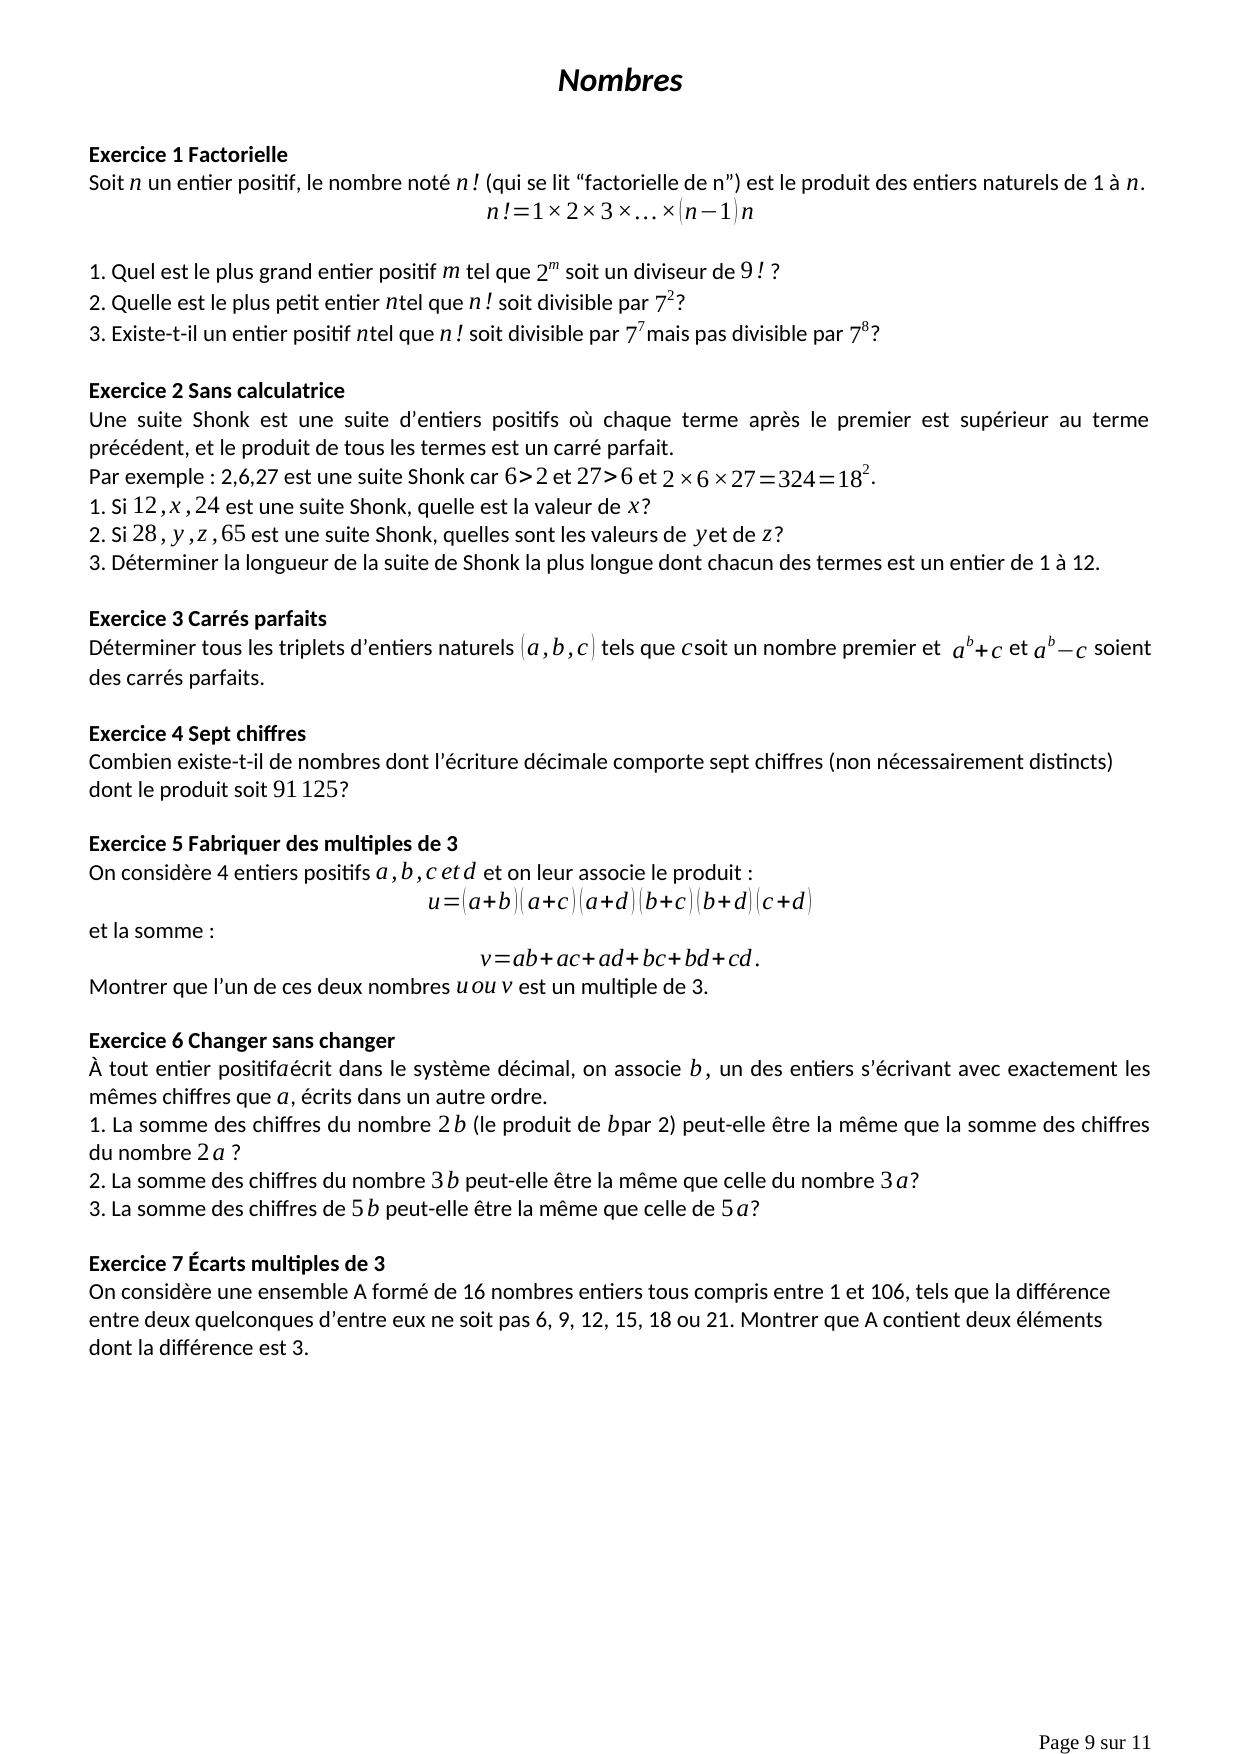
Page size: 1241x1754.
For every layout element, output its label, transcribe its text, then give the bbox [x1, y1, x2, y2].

text Montrer que l’un de ces deux nombres est un multiple de 3. [89, 972, 1152, 1000]
text Par exemple : 2,6,27 est une suite Shonk car et et . [89, 461, 1152, 492]
text À tout entier positifécrit dans le système décimal, on associe un des entiers s’écrivant avec exactement les mêmes chiffres que , écrits dans un autre ordre. [89, 1054, 1152, 1110]
text On considère 4 entiers positifs et on leur associe le produit : [89, 858, 1152, 886]
text On considère une ensemble A formé de 16 nombres entiers tous compris entre 1 et 106, tels que la différence entre deux quelconques d’entre eux ne soit pas 6, 9, 12, 15, 18 ou 21. Montrer que A contient deux éléments dont la différence est 3. [89, 1277, 1152, 1361]
list Exercice 3 Carrés parfaits [89, 604, 1152, 632]
text Une suite Shonk est une suite d’entiers positifs où chaque terme après le premier est supérieur au terme précédent, et le produit de tous les termes est un carré parfait. [89, 405, 1152, 461]
list 1. Si est une suite Shonk, quelle est la valeur de ? [89, 492, 1152, 520]
list 3. Existe-t-il un entier positif tel que soit divisible par mais pas divisible par ? [89, 317, 1152, 349]
list Déterminer tous les triplets d’entiers naturels tels que soit un nombre premier et et soient des carrés parfaits. [89, 632, 1152, 691]
text Exercice 7 Écarts multiples de 3 [89, 1249, 1152, 1277]
list Exercice 1 Factorielle [89, 141, 1152, 168]
text 2. La somme des chiffres du nombre peut-elle être la même que celle du nombre ? [89, 1166, 1152, 1194]
list 2. Quelle est le plus petit entier tel que soit divisible par ? [89, 286, 1152, 317]
text Combien existe-t-il de nombres dont l’écriture décimale comporte sept chiffres (non nécessairement distincts) dont le produit soit ? [89, 747, 1152, 803]
list 1. Quel est le plus grand entier positif tel que soit un diviseur de ? [89, 255, 1152, 286]
text 3. La somme des chiffres de peut-elle être la même que celle de ? [89, 1194, 1152, 1222]
list Exercice 2 Sans calculatrice [89, 377, 1152, 405]
list Soit un entier positif, le nombre noté (qui se lit “factorielle de n”) est le produit des entiers naturels de 1 à . [89, 168, 1152, 197]
list 3. Déterminer la longueur de la suite de Shonk la plus longue dont chacun des termes est un entier de 1 à 12. [89, 548, 1152, 576]
list Nombres [89, 59, 1152, 100]
text 1. La somme des chiffres du nombre (le produit de par 2) peut-elle être la même que la somme des chiffres du nombre ? [89, 1110, 1152, 1166]
list 2. Si est une suite Shonk, quelles sont les valeurs de et de ? [89, 520, 1152, 548]
text Exercice 4 Sept chiffres [89, 719, 1152, 747]
text et la somme : [89, 916, 1152, 944]
text Exercice 5 Fabriquer des multiples de 3 [89, 829, 1152, 858]
text Exercice 6 Changer sans changer [89, 1026, 1152, 1054]
